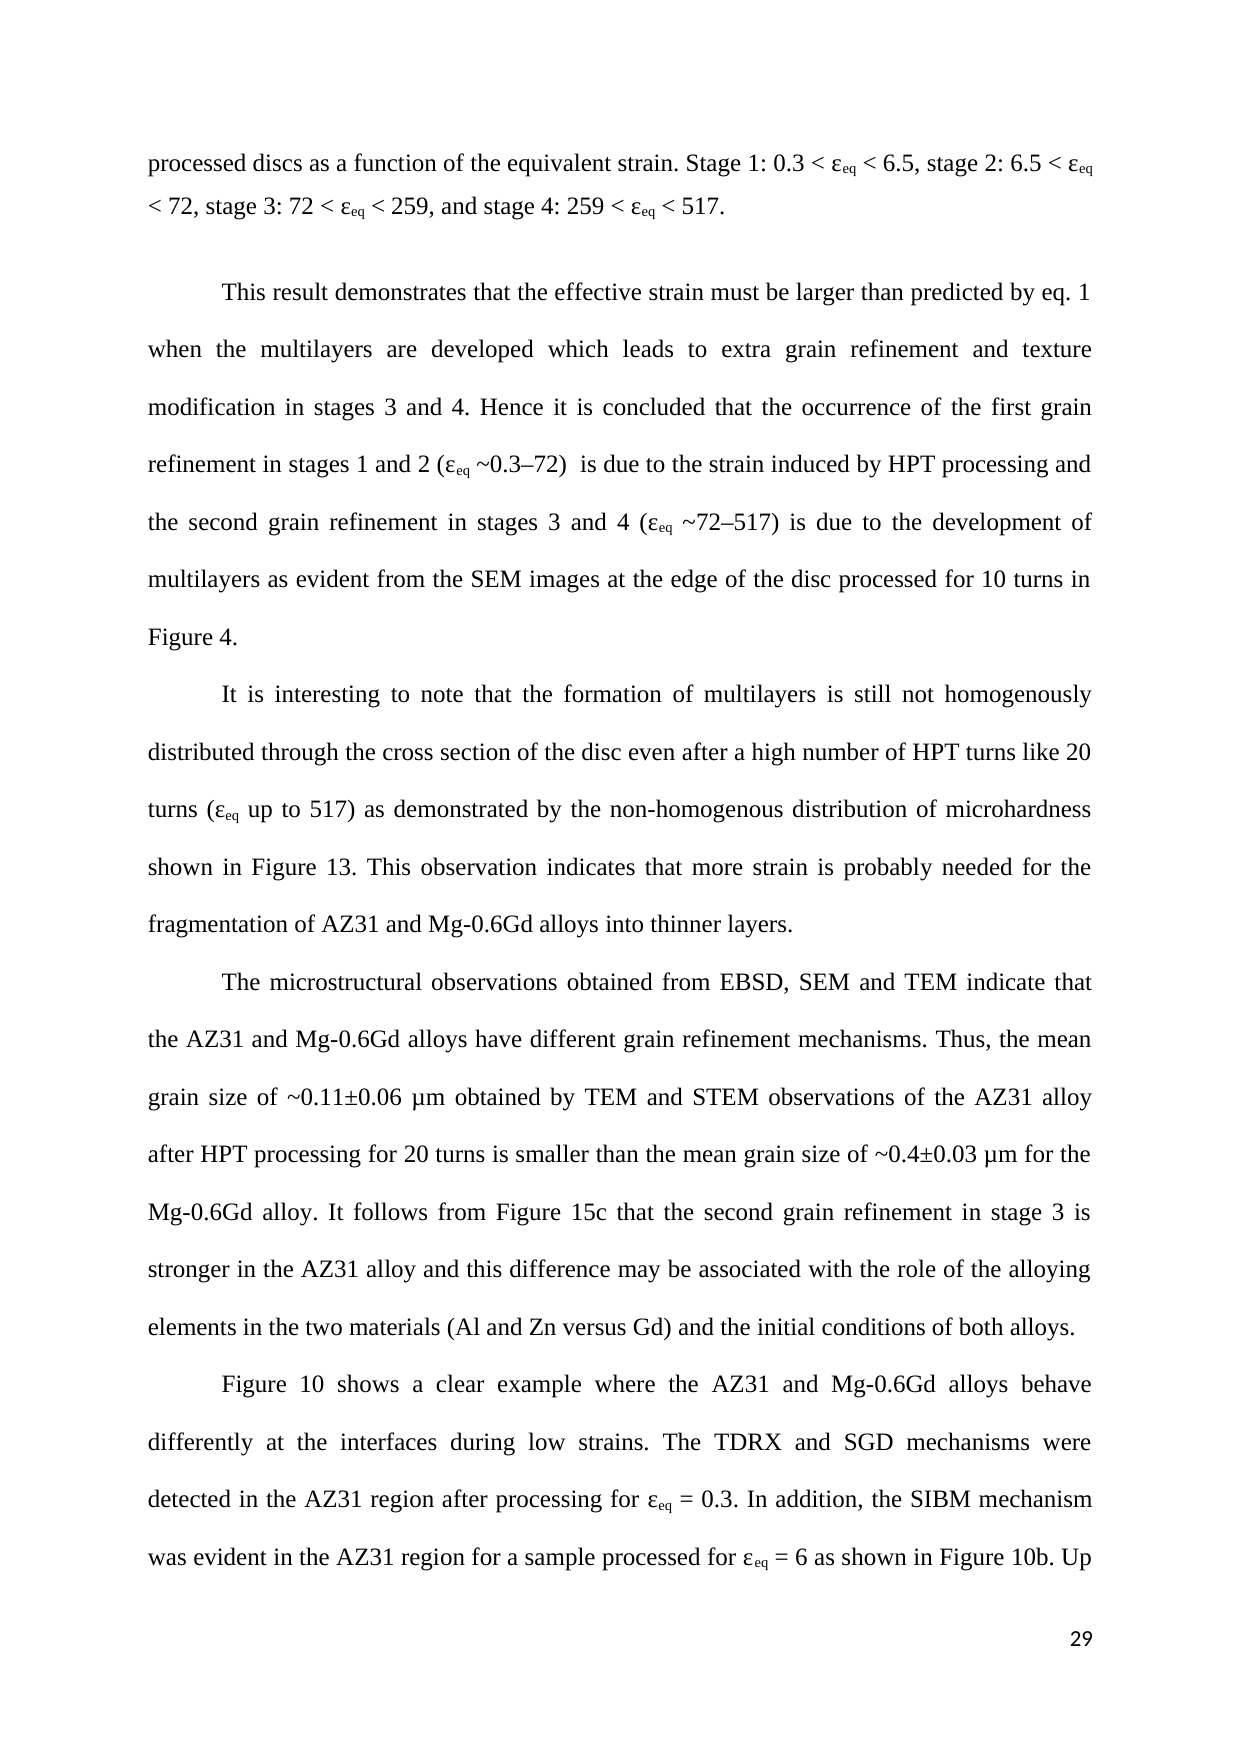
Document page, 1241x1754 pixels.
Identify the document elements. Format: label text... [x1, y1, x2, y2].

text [148, 148, 1093, 219]
text It is interesting to note that the formation of multilayers is still not homogenously distributed through the cross section of the disc even after a high number of HPT turns like 20 turns (εeq up to 517) as demonstrated by the non-homogenous distribution of microhardness shown in Figure 13. This observation indicates that more strain is probably needed for the fragmentation of AZ31 and Mg-0.6Gd alloys into thinner layers. [148, 679, 1093, 938]
text The microstructural observations obtained from EBSD, SEM and TEM indicate that the AZ31 and Mg-0.6Gd alloys have different grain refinement mechanisms. Thus, the mean grain size of ~0.11±0.06 µm obtained by TEM and STEM observations of the AZ31 alloy after HPT processing for 20 turns is smaller than the mean grain size of ~0.4±0.03 µm for the Mg-0.6Gd alloy. It follows from Figure 15c that the second grain refinement in stage 3 is stronger in the AZ31 alloy and this difference may be associated with the role of the alloying elements in the two materials (Al and Zn versus Gd) and the initial conditions of both alloys. [148, 967, 1093, 1341]
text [148, 1369, 1093, 1571]
text This result demonstrates that the effective strain must be larger than predicted by eq. 1 when the multilayers are developed which leads to extra grain refinement and texture modification in stages 3 and 4. Hence it is concluded that the occurrence of the first grain refinement in stages 1 and 2 (εeq ~0.3–72) is due to the strain induced by HPT processing and the second grain refinement in stages 3 and 4 (εeq ~72–517) is due to the development of multilayers as evident from the SEM images at the edge of the disc processed for 10 turns in Figure 4. [148, 277, 1093, 651]
